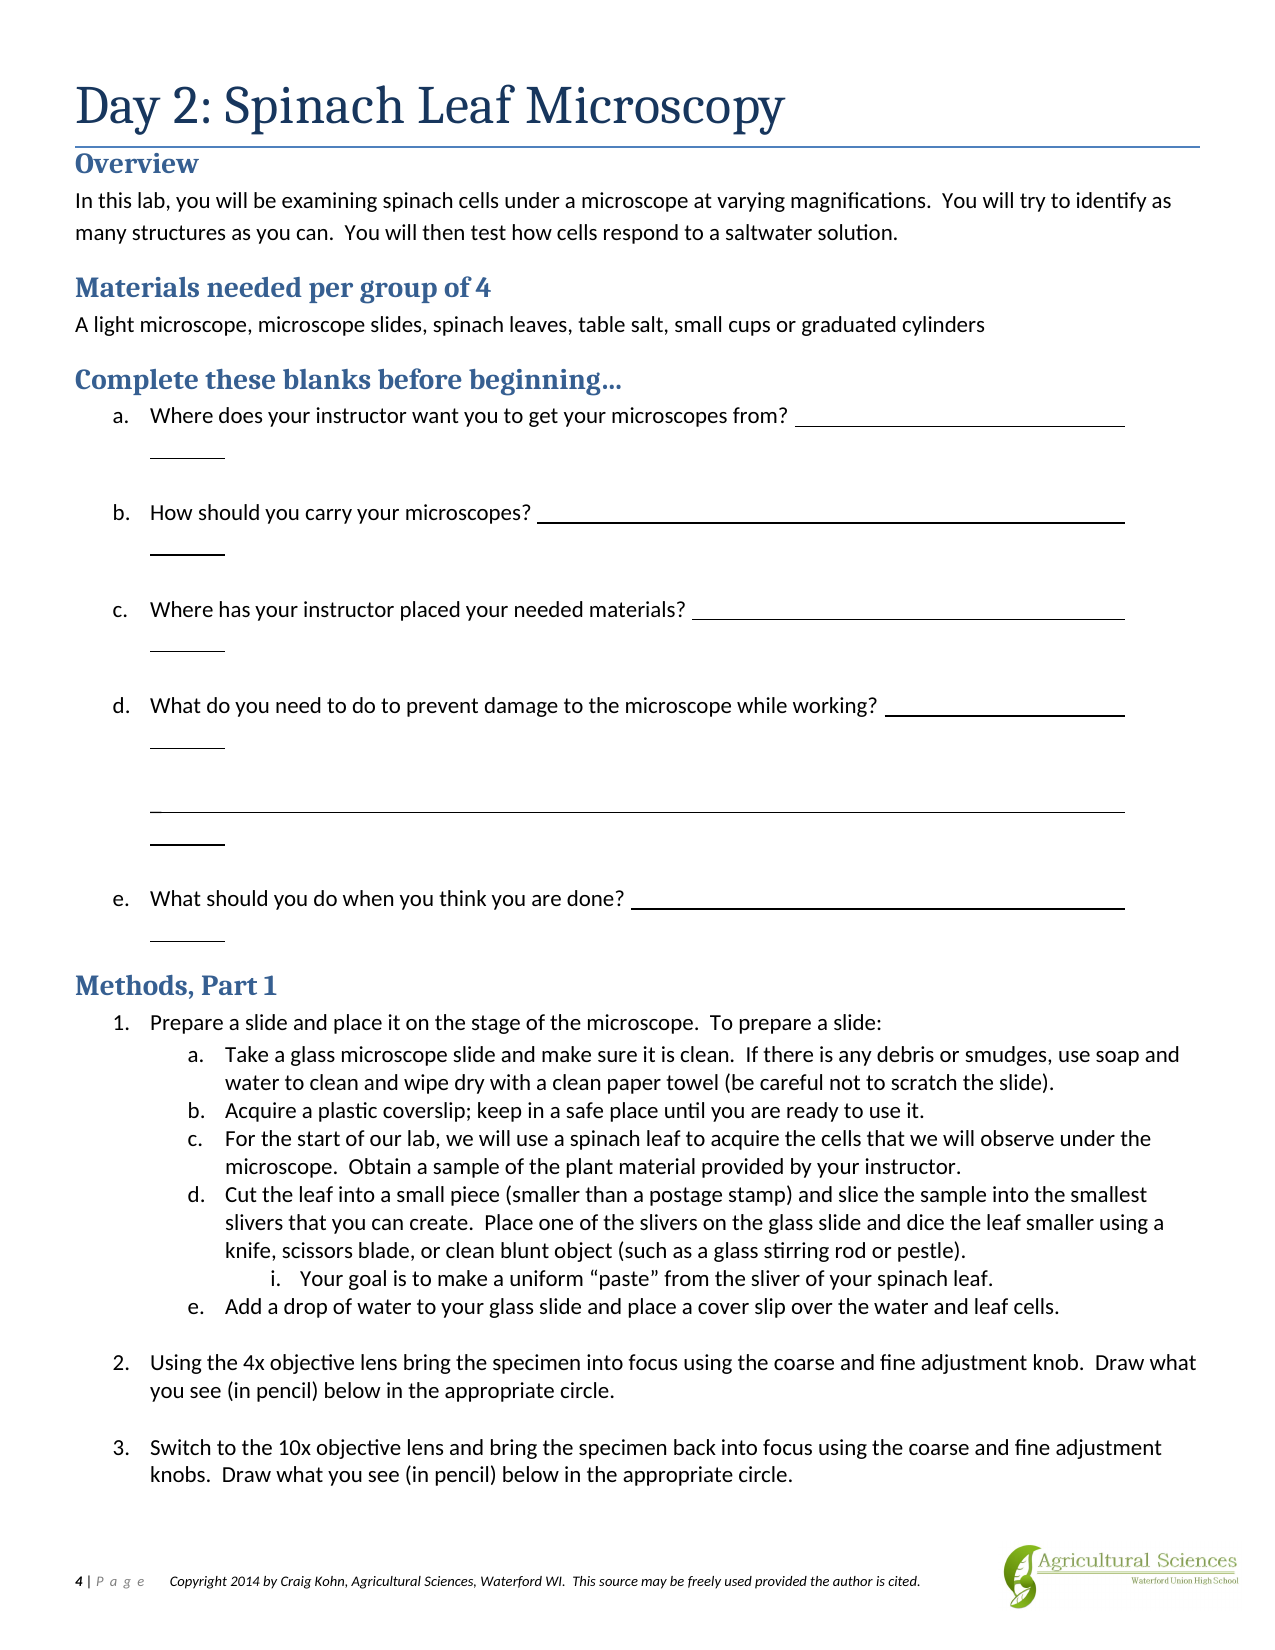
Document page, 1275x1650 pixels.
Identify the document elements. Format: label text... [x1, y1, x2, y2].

list What should you do when you think you are done? [112, 884, 1200, 944]
list What do you need to do to prevent damage to the microscope while working? _ [112, 691, 1200, 880]
subtitle Methods, Part 1 [75, 969, 1200, 1003]
list Using the 4x objective lens bring the specimen into focus using the coarse and fine adjustment knob. Draw what you see (in pencil) below in the appropriate circle. [112, 1348, 1200, 1433]
subtitle Overview [75, 148, 1200, 181]
list Your goal is to make a uniform “paste” from the sliver of your spinach leaf. [281, 1264, 1200, 1292]
subtitle Materials needed per group of 4 [75, 271, 1200, 305]
list Add a drop of water to your glass slide and place a cover slip over the water and leaf cells. [187, 1292, 1200, 1348]
list Switch to the 10x objective lens and bring the specimen back into focus using the coarse and fine adjustment knobs. Draw what you see (in pencil) below in the appropriate circle. [112, 1433, 1200, 1517]
list For the start of our lab, we will use a spinach leaf to acquire the cells that we will observe under the microscope. Obtain a sample of the plant material provided by your instructor. [187, 1124, 1200, 1180]
list Take a glass microscope slide and make sure it is clean. If there is any debris or smudges, use soap and water to clean and wipe dry with a clean paper towel (be careful not to scratch the slide). [187, 1040, 1200, 1096]
list How should you carry your microscopes? [112, 498, 1200, 591]
picture [998, 1541, 1242, 1610]
title Day 2: Spinach Leaf Microscopy [75, 75, 1200, 146]
text In this lab, you will be examining spinach cells under a microscope at varying magnifications. You will try to identify as many structures as you can. You will then test how cells respond to a saltwater solution. [75, 186, 1200, 246]
list Where does your instructor want you to get your microscopes from? [112, 402, 1200, 494]
list Cut the leaf into a small piece (smaller than a postage stamp) and slice the sample into the smallest slivers that you can create. Place one of the slivers on the glass slide and dice the leaf smaller using a knife, scissors blade, or clean blunt object (such as a glass stirring rod or pestle). [187, 1180, 1200, 1264]
list Where has your instructor placed your needed materials? [112, 595, 1200, 687]
list Acquire a plastic coverslip; keep in a safe place until you are ready to use it. [187, 1096, 1200, 1124]
text A light microscope, microscope slides, spinach leaves, table salt, small cups or graduated cylinders [75, 310, 1200, 338]
subtitle Complete these blanks before beginning… [75, 363, 1200, 397]
list Prepare a slide and place it on the stage of the microscope. To prepare a slide: [112, 1008, 1200, 1036]
